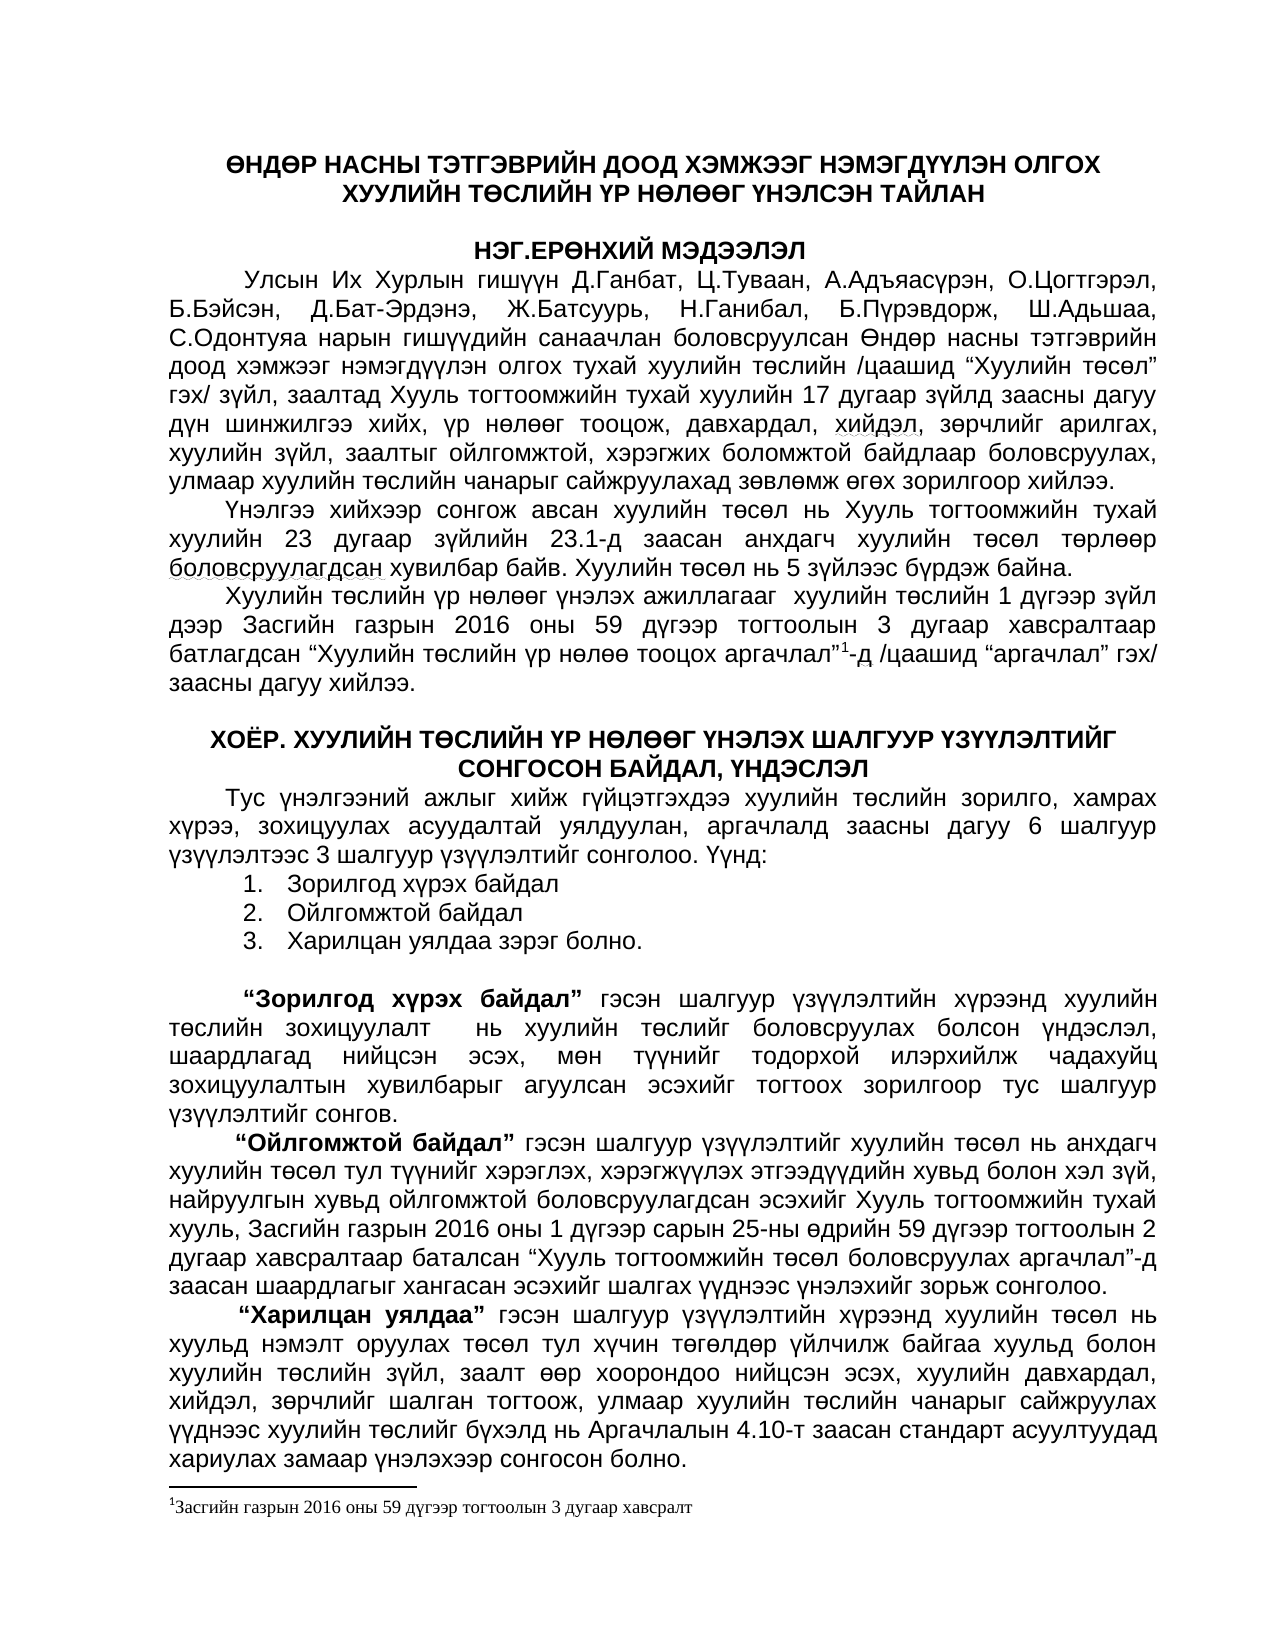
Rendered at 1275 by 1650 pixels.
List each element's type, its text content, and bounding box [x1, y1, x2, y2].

text “Харилцан уялдаа” гэсэн шалгуур үзүүлэлтийн хүрээнд хуулийн төсөл нь хуульд нэмэлт оруулах төсөл тул хүчин төгөлдөр үйлчилж байгаа хуульд болон хуулийн төслийн зүйл, заалт өөр хоорондоо нийцсэн эсэх, хуулийн давхардал, хийдэл, зөрчлийг шалган тогтоож, улмаар хуулийн төслийн чанарыг сайжруулах үүднээс хуулийн төслийг бүхэлд нь Аргачлалын 4.10-т заасан стандарт асуултуудад хариулах замаар үнэлэхээр сонгосон болно. [169, 1300, 1158, 1472]
text ХОЁР. ХУУЛИЙН ТӨСЛИЙН ҮР НӨЛӨӨГ ҮНЭЛЭХ ШАЛГУУР ҮЗҮҮЛЭЛТИЙГ СОНГОСОН БАЙДАЛ, ҮНДЭСЛЭЛ [169, 725, 1158, 782]
list Зорилгод хүрэх байдал [243, 869, 1158, 897]
list Харилцан уялдаа зэрэг болно. [243, 926, 1158, 955]
text ХУУЛИЙН ТӨСЛИЙН ҮР НӨЛӨӨГ ҮНЭЛСЭН ТАЙЛАН [169, 179, 1158, 207]
list Ойлгомжтой байдал [243, 897, 1158, 926]
text “Ойлгомжтой байдал” гэсэн шалгуур үзүүлэлтийг хуулийн төсөл нь анхдагч хуулийн төсөл тул түүнийг хэрэглэх, хэрэгжүүлэх этгээдүүдийн хувьд болон хэл зүй, найруулгын хувьд ойлгомжтой боловсруулагдсан эсэхийг Хууль тогтоомжийн тухай хууль, Засгийн газрын 2016 оны 1 дүгээр сарын 25-ны өдрийн 59 дүгээр тогтоолын 2 дугаар хавсралтаар баталсан “Хууль тогтоомжийн төсөл боловсруулах аргачлал”-д заасан шаардлагыг хангасан эсэхийг шалгах үүднээс үнэлэхийг зорьж сонголоо. [169, 1127, 1158, 1300]
text Үнэлгээ хийхээр сонгож авсан хуулийн төсөл нь Хууль тогтоомжийн тухай хуулийн 23 дугаар зүйлийн 23.1-д заасан анхдагч хуулийн төсөл төрлөөр боловсруулагдсан хувилбар байв. Хуулийн төсөл нь 5 зүйлээс бүрдэж байна. [169, 495, 1158, 581]
text “Зорилгод хүрэх байдал” гэсэн шалгуур үзүүлэлтийн хүрээнд хуулийн төслийн зохицуулалт нь хуулийн төслийг боловсруулах болсон үндэслэл, шаардлагад нийцсэн эсэх, мөн түүнийг тодорхой илэрхийлж чадахуйц зохицуулалтын хувилбарыг агуулсан эсэхийг тогтоох зорилгоор тус шалгуур үзүүлэлтийг сонгов. [169, 984, 1158, 1127]
text Хуулийн төслийн үр нөлөөг үнэлэх ажиллагааг хуулийн төслийн 1 дүгээр зүйл дээр Засгийн газрын 2016 оны 59 дүгээр тогтоолын 3 дугаар хавсралтаар батлагдсан “Хуулийн төслийн үр нөлөө тооцох аргачлал”-д /цаашид “аргачлал” гэх/ заасны дагуу хийлээ. [169, 581, 1158, 696]
text Тус үнэлгээний ажлыг хийж гүйцэтгэхдээ хуулийн төслийн зорилго, хамрах хүрээ, зохицуулах асуудалтай уялдуулан, аргачлалд заасны дагуу 6 шалгуур үзүүлэлтээс 3 шалгуур үзүүлэлтийг сонголоо. Үүнд: [169, 782, 1158, 869]
text ӨНДӨР НАСНЫ ТЭТГЭВРИЙН ДООД ХЭМЖЭЭГ НЭМЭГДҮҮЛЭН ОЛГОХ [169, 150, 1158, 179]
text НЭГ.ЕРӨНХИЙ МЭДЭЭЛЭЛ [169, 236, 1158, 265]
text Улсын Их Хурлын гишүүн Д.Ганбат, Ц.Туваан, А.Адъяасүрэн, О.Цогтгэрэл, Б.Бэйсэн, Д.Бат-Эрдэнэ, Ж.Батсуурь, Н.Ганибал, Б.Пүрэвдорж, Ш.Адьшаа, С.Одонтуяа нарын гишүүдийн санаачлан боловсруулсан Өндөр насны тэтгэврийн доод хэмжээг нэмэгдүүлэн олгох тухай хуулийн төслийн /цаашид “Хуулийн төсөл” гэх/ зүйл, заалтад Хууль тогтоомжийн тухай хуулийн 17 дугаар зүйлд заасны дагуу дүн шинжилгээ хийх, үр нөлөөг тооцож, давхардал, хийдэл, зөрчлийг арилгах, хуулийн зүйл, заалтыг ойлгомжтой, хэрэгжих боломжтой байдлаар боловсруулах, улмаар хуулийн төслийн чанарыг сайжруулахад зөвлөмж өгөх зорилгоор хийлээ. [169, 265, 1158, 495]
